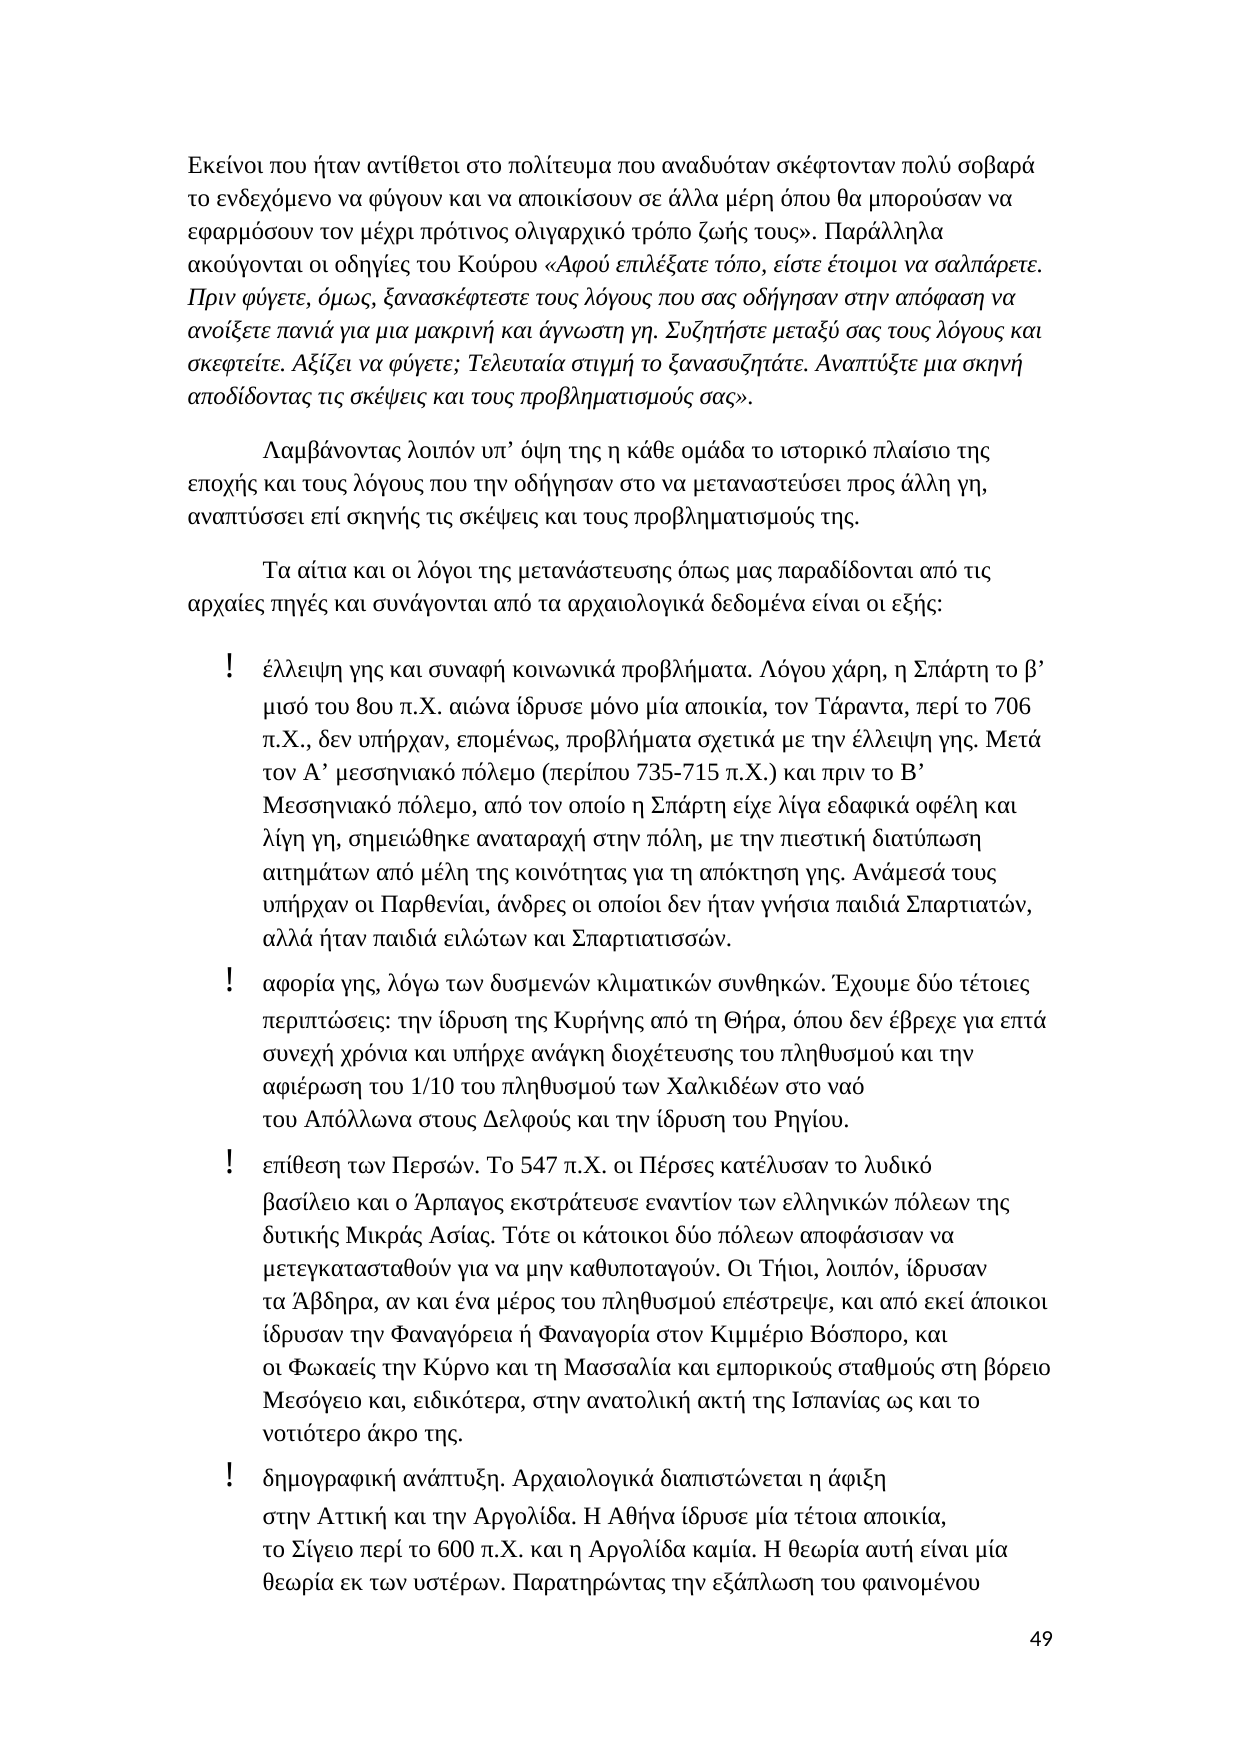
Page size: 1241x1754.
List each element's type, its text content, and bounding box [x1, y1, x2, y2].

text Λαμβάνοντας λοιπόν υπ’ όψη της η κάθε ομάδα το ιστορικό πλαίσιο της εποχής και τους λόγους που την οδήγησαν στο να μεταναστεύσει προς άλλη γη, αναπτύσσει επί σκηνής τις σκέψεις και τους προβληματισμούς της. [187, 435, 1053, 530]
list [225, 1451, 1053, 1596]
text Τα αίτια και οι λόγοι της μετανάστευσης όπως μας παραδίδονται από τις αρχαίες πηγές και συνάγονται από τα αρχαιολογικά δεδομένα είναι οι εξής: [187, 555, 1053, 617]
list επίθεση των Περσών. Το 547 π.Χ. οι Πέρσες κατέλυσαν το λυδικό βασίλειο και ο Άρπαγος εκστράτευσε εναντίον των ελληνικών πόλεων της δυτικής Μικράς Ασίας. Τότε οι κάτοικοι δύο πόλεων αποφάσισαν να μετεγκατασταθούν για να μην καθυποταγούν. Οι Τήιοι, λοιπόν, ίδρυσαν τα Άβδηρα, αν και ένα μέρος του πληθυσμού επέστρεψε, και από εκεί άποικοι ίδρυσαν την Φαναγόρεια ή Φαναγορία στον Κιμμέριο Βόσπορο, και οι Φωκαείς την Κύρνο και τη Μασσαλία και εμπορικούς σταθμούς στη βόρειο Μεσόγειο και, ειδικότερα, στην ανατολική ακτή της Ισπανίας ως και το νοτιότερο άκρο της. [225, 1137, 1053, 1447]
list έλλειψη γης και συναφή κοινωνικά προβλήματα. Λόγου χάρη, η Σπάρτη το β’ μισό του 8ου π.Χ. αιώνα ίδρυσε μόνο μία αποικία, τον Τάραντα, περί το 706 π.Χ., δεν υπήρχαν, επομένως, προβλήματα σχετικά με την έλλειψη γης. Μετά τον Α’ μεσσηνιακό πόλεμο (περίπου 735-715 π.Χ.) και πριν το Β’ Μεσσηνιακό πόλεμο, από τον οποίο η Σπάρτη είχε λίγα εδαφικά οφέλη και λίγη γη, σημειώθηκε αναταραχή στην πόλη, με την πιεστική διατύπωση αιτημάτων από μέλη της κοινότητας για τη απόκτηση γης. Ανάμεσά τους υπήρχαν οι Παρθενίαι, άνδρες οι οποίοι δεν ήταν γνήσια παιδιά Σπαρτιατών, αλλά ήταν παιδιά ειλώτων και Σπαρτιατισσών. [225, 642, 1053, 951]
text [187, 150, 1053, 410]
list αφορία γης, λόγω των δυσμενών κλιματικών συνθηκών. Έχουμε δύο τέτοιες περιπτώσεις: την ίδρυση της Κυρήνης από τη Θήρα, όπου δεν έβρεχε για επτά συνεχή χρόνια και υπήρχε ανάγκη διοχέτευσης του πληθυσμού και την αφιέρωση του 1/10 του πληθυσμού των Χαλκιδέων στο ναό του Απόλλωνα στους Δελφούς και την ίδρυση του Ρηγίου. [225, 956, 1053, 1133]
